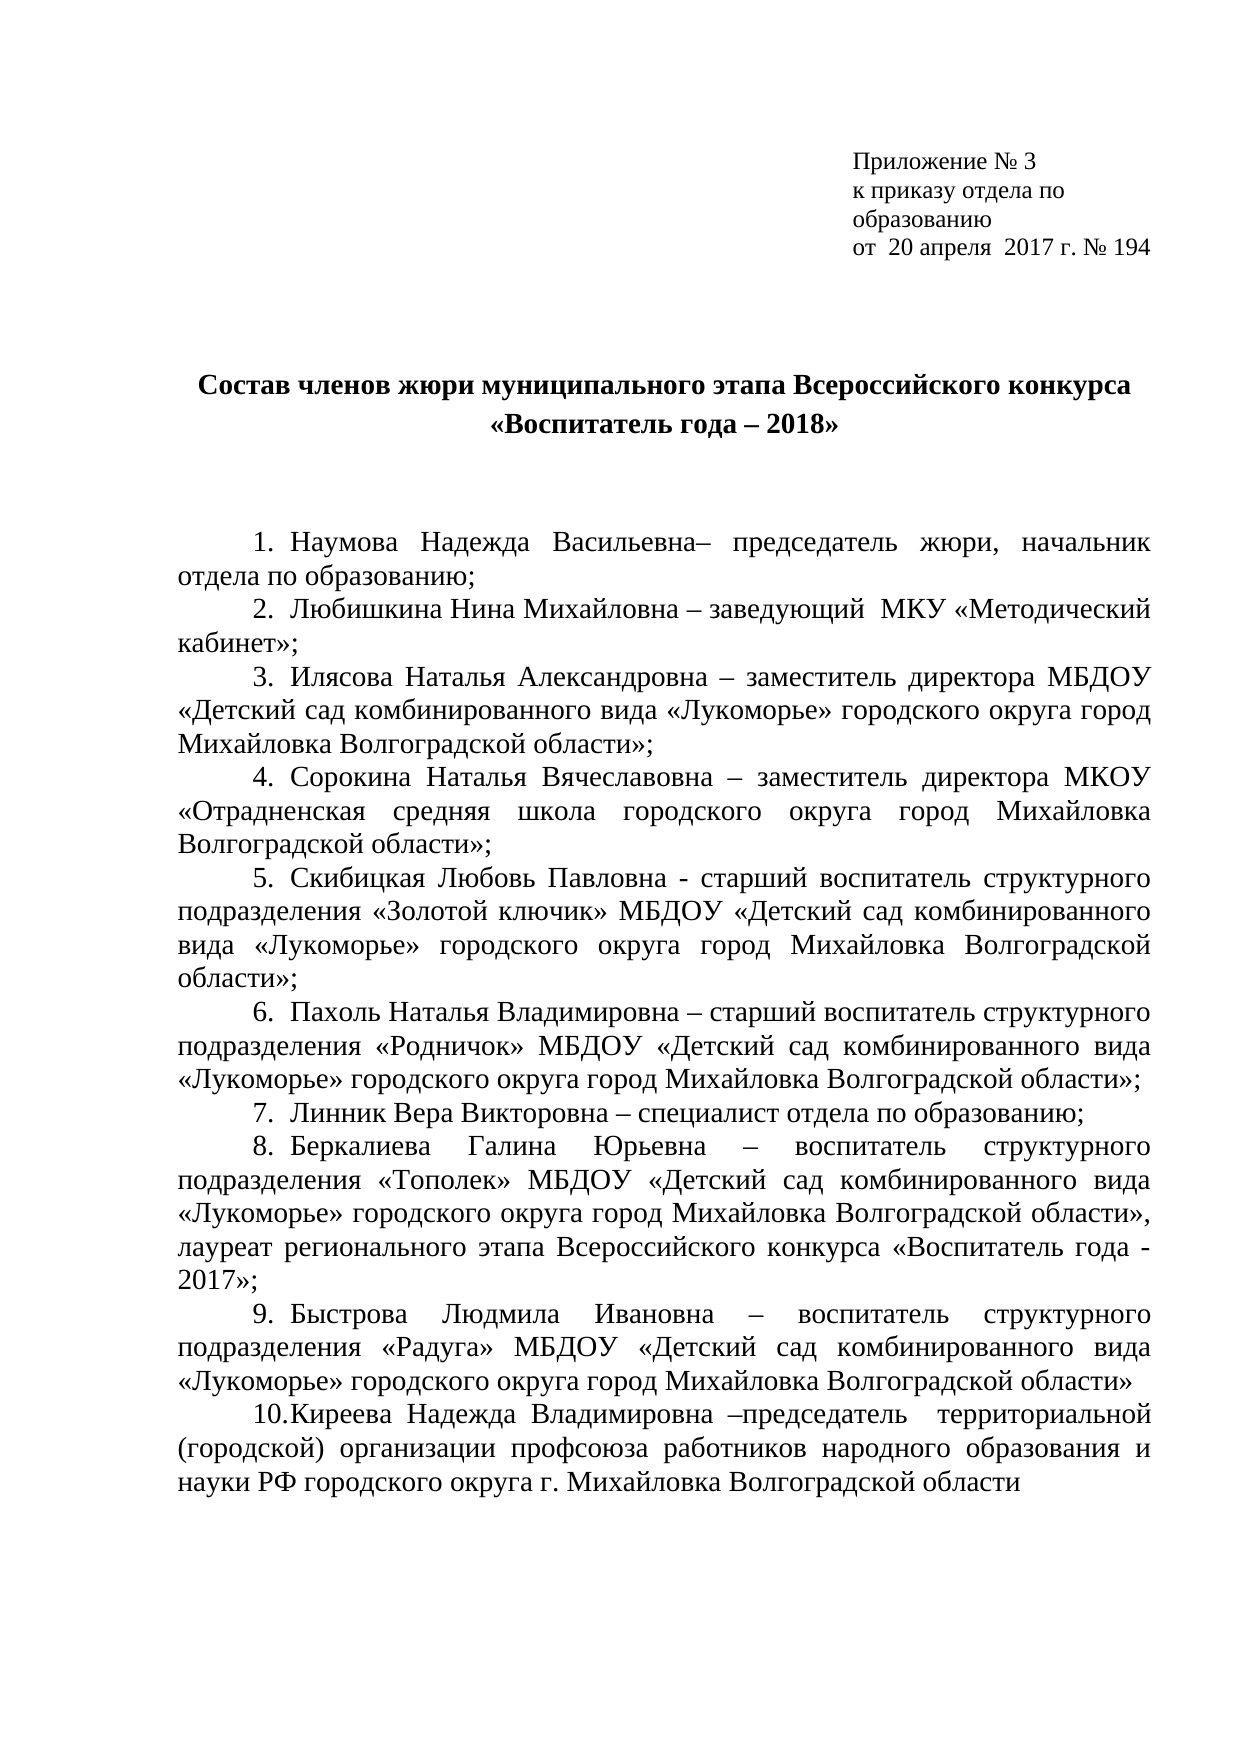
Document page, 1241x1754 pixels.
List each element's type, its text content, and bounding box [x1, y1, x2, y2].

list Линник Вера Викторовна – специалист отдела по образованию; [177, 1095, 1152, 1128]
list Быстрова Людмила Ивановна – воспитатель структурного подразделения «Радуга» МБДОУ «Детский сад комбинированного вида «Лукоморье» городского округа город Михайловка Волгоградской области» [177, 1296, 1152, 1397]
list Киреева Надежда Владимировна –председатель территориальной (городской) организации профсоюза работников народного образования и науки РФ городского округа г. Михайловка Волгоградской области [177, 1397, 1152, 1497]
text к приказу отдела по образованию [852, 175, 1152, 232]
text от 20 апреля 2017 г. № 194 [852, 232, 1152, 261]
list Сорокина Наталья Вячеславовна – заместитель директора МКОУ «Отрадненская средняя школа городского округа город Михайловка Волгоградской области»; [177, 759, 1152, 860]
list Беркалиева Галина Юрьевна – воспитатель структурного подразделения «Тополек» МБДОУ «Детский сад комбинированного вида «Лукоморье» городского округа город Михайловка Волгоградской области», лауреат регионального этапа Всероссийского конкурса «Воспитатель года -2017»; [177, 1128, 1152, 1296]
text Состав членов жюри муниципального этапа Всероссийского конкурса «Воспитатель года – 2018» [177, 367, 1152, 439]
list Пахоль Наталья Владимировна – старший воспитатель структурного подразделения «Родничок» МБДОУ «Детский сад комбинированного вида «Лукоморье» городского округа город Михайловка Волгоградской области»; [177, 994, 1152, 1095]
list Наумова Надежда Васильевна– председатель жюри, начальник отдела по образованию; [177, 524, 1152, 592]
text Приложение № 3 [852, 118, 1152, 175]
list Любишкина Нина Михайловна – заведующий МКУ «Методический кабинет»; [177, 592, 1152, 659]
list Илясова Наталья Александровна – заместитель директора МБДОУ «Детский сад комбинированного вида «Лукоморье» городского округа город Михайловка Волгоградской области»; [177, 659, 1152, 759]
list Скибицкая Любовь Павловна - старший воспитатель структурного подразделения «Золотой ключик» МБДОУ «Детский сад комбинированного вида «Лукоморье» городского округа город Михайловка Волгоградской области»; [177, 860, 1152, 994]
